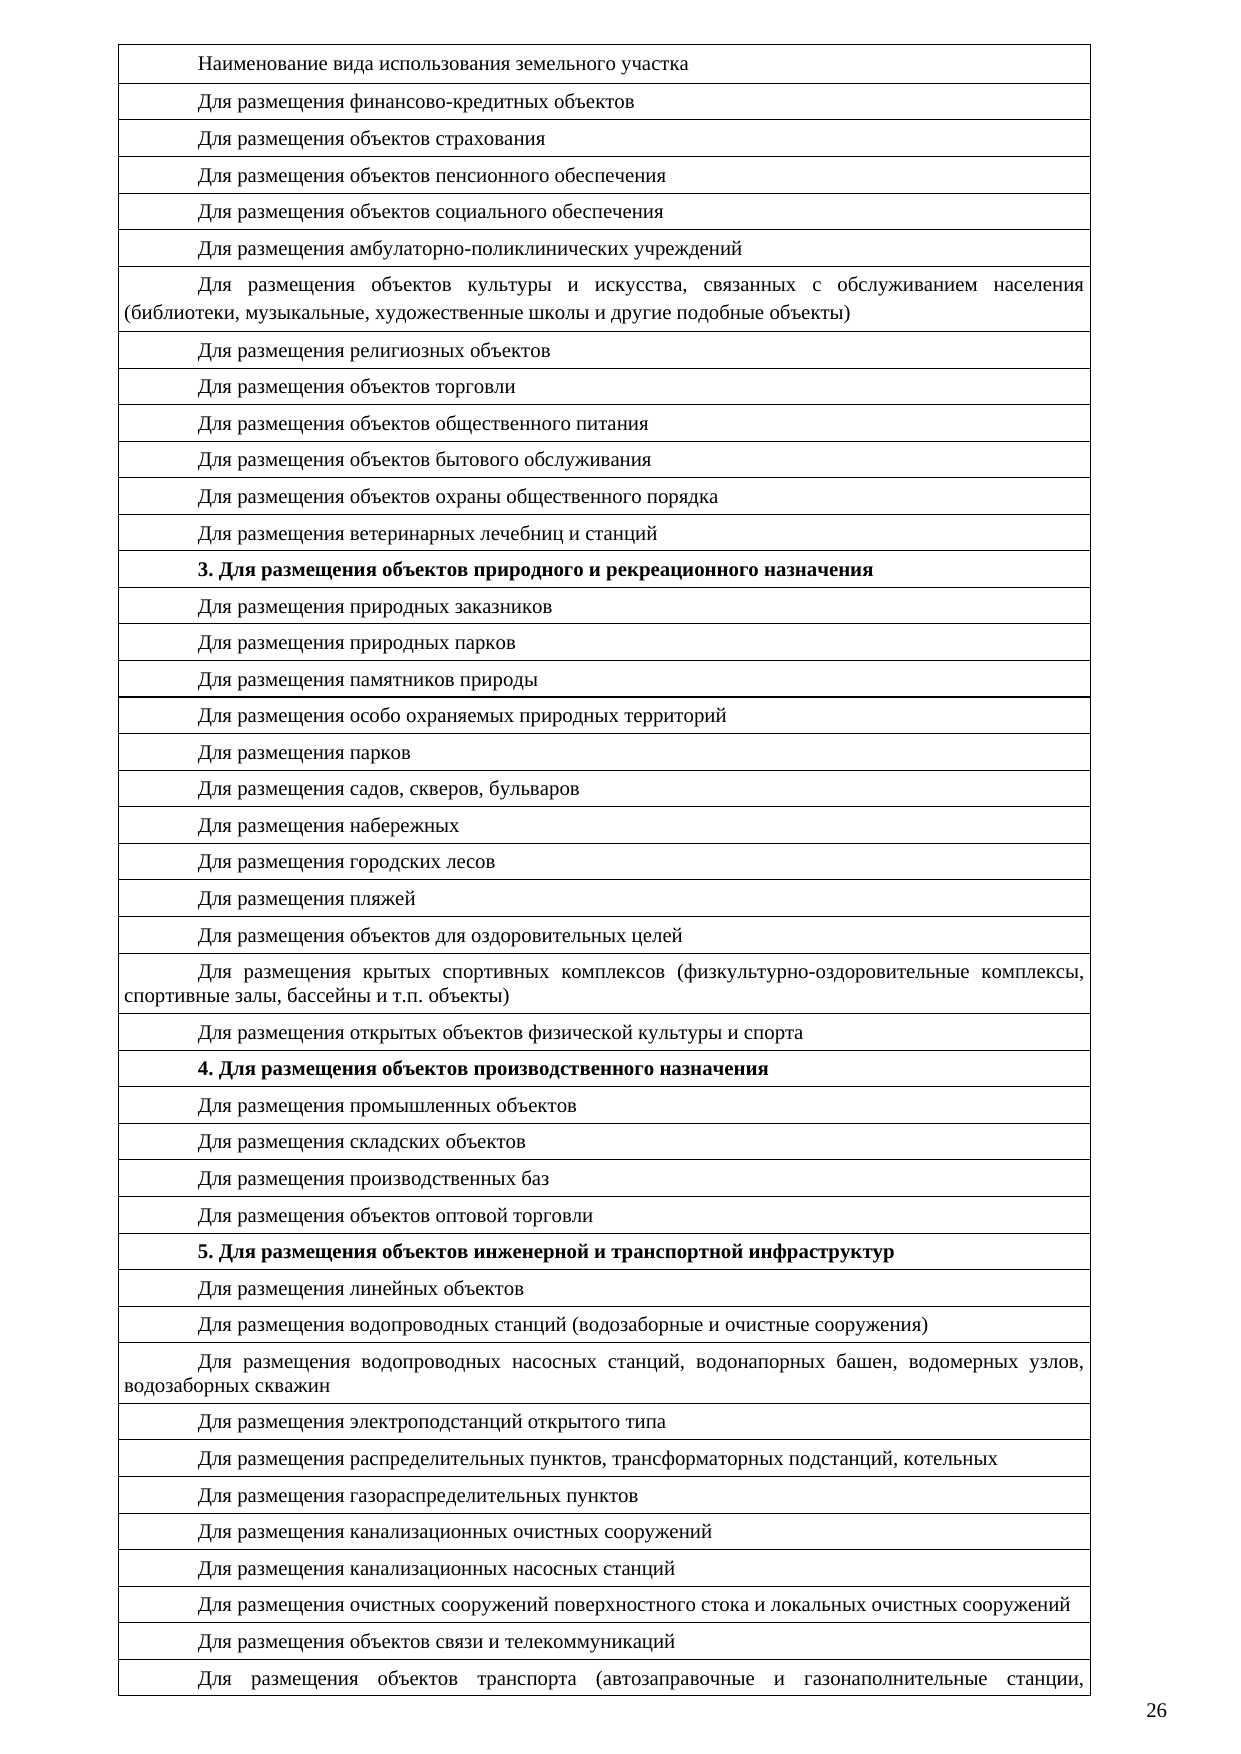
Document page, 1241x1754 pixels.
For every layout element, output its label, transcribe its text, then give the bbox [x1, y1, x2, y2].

table_cell Для размещения канализационных насосных станций [119, 1550, 1090, 1586]
table_cell Для размещения электроподстанций открытого типа [119, 1404, 1090, 1439]
table_cell Для размещения городских лесов [119, 844, 1090, 879]
table_cell Для размещения пляжей [119, 880, 1090, 916]
table_cell Для размещения объектов бытового обслуживания [119, 442, 1090, 477]
table_cell Для размещения крытых спортивных комплексов (физкультурно-оздоровительные комплексы, спортивные залы, бассейны и т.п. объекты) [119, 954, 1090, 1013]
table_cell Для размещения особо охраняемых природных территорий [119, 698, 1090, 733]
table_cell Для размещения объектов страхования [119, 120, 1090, 156]
table_cell Для размещения открытых объектов физической культуры и спорта [119, 1014, 1090, 1049]
table_cell Для размещения финансово-кредитных объектов [119, 84, 1090, 119]
table_cell Для размещения объектов пенсионного обеспечения [119, 157, 1090, 192]
table_cell Для размещения религиозных объектов [119, 332, 1090, 367]
table_cell Для размещения канализационных очистных сооружений [119, 1514, 1090, 1549]
table_cell Для размещения водопроводных насосных станций, водонапорных башен, водомерных узлов, водозаборных скважин [119, 1343, 1090, 1403]
table_cell Для размещения амбулаторно-поликлинических учреждений [119, 230, 1090, 266]
table_cell 4. Для размещения объектов производственного назначения [119, 1051, 1090, 1086]
table_header Наименование вида использования земельного участка [119, 45, 1090, 83]
table_cell Для размещения природных парков [119, 624, 1090, 660]
table_cell Для размещения ветеринарных лечебниц и станций [119, 515, 1090, 550]
table_cell Для размещения объектов связи и телекоммуникаций [119, 1623, 1090, 1659]
table_cell Для размещения промышленных объектов [119, 1087, 1090, 1123]
table_cell Для размещения природных заказников [119, 588, 1090, 623]
table_cell Для размещения объектов охраны общественного порядка [119, 478, 1090, 514]
table_cell Для размещения очистных сооружений поверхностного стока и локальных очистных сооружений [119, 1587, 1090, 1622]
table_cell Для размещения объектов социального обеспечения [119, 194, 1090, 229]
table_cell Для размещения складских объектов [119, 1124, 1090, 1159]
table_cell Для размещения парков [119, 734, 1090, 769]
table_cell 3. Для размещения объектов природного и рекреационного назначения [119, 551, 1090, 587]
table_cell Для размещения газораспределительных пунктов [119, 1477, 1090, 1512]
table_cell Для размещения объектов для оздоровительных целей [119, 917, 1090, 952]
table_cell Для размещения объектов торговли [119, 369, 1090, 404]
table_cell Для размещения объектов общественного питания [119, 405, 1090, 441]
table_cell Для размещения набережных [119, 807, 1090, 843]
table_cell Для размещения объектов культуры и искусства, связанных с обслуживанием населения (библиотеки, музыкальные, художественные школы и другие подобные объекты) [119, 267, 1090, 331]
table_cell Для размещения производственных баз [119, 1160, 1090, 1196]
table_cell Для размещения водопроводных станций (водозаборные и очистные сооружения) [119, 1307, 1090, 1342]
table_cell Для размещения линейных объектов [119, 1270, 1090, 1306]
table_cell 5. Для размещения объектов инженерной и транспортной инфраструктур [119, 1234, 1090, 1269]
table_cell Для размещения распределительных пунктов, трансформаторных подстанций, котельных [119, 1440, 1090, 1476]
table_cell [119, 1660, 1090, 1695]
table_cell Для размещения памятников природы [119, 661, 1090, 696]
table_cell Для размещения объектов оптовой торговли [119, 1197, 1090, 1232]
table_cell Для размещения садов, скверов, бульваров [119, 771, 1090, 806]
